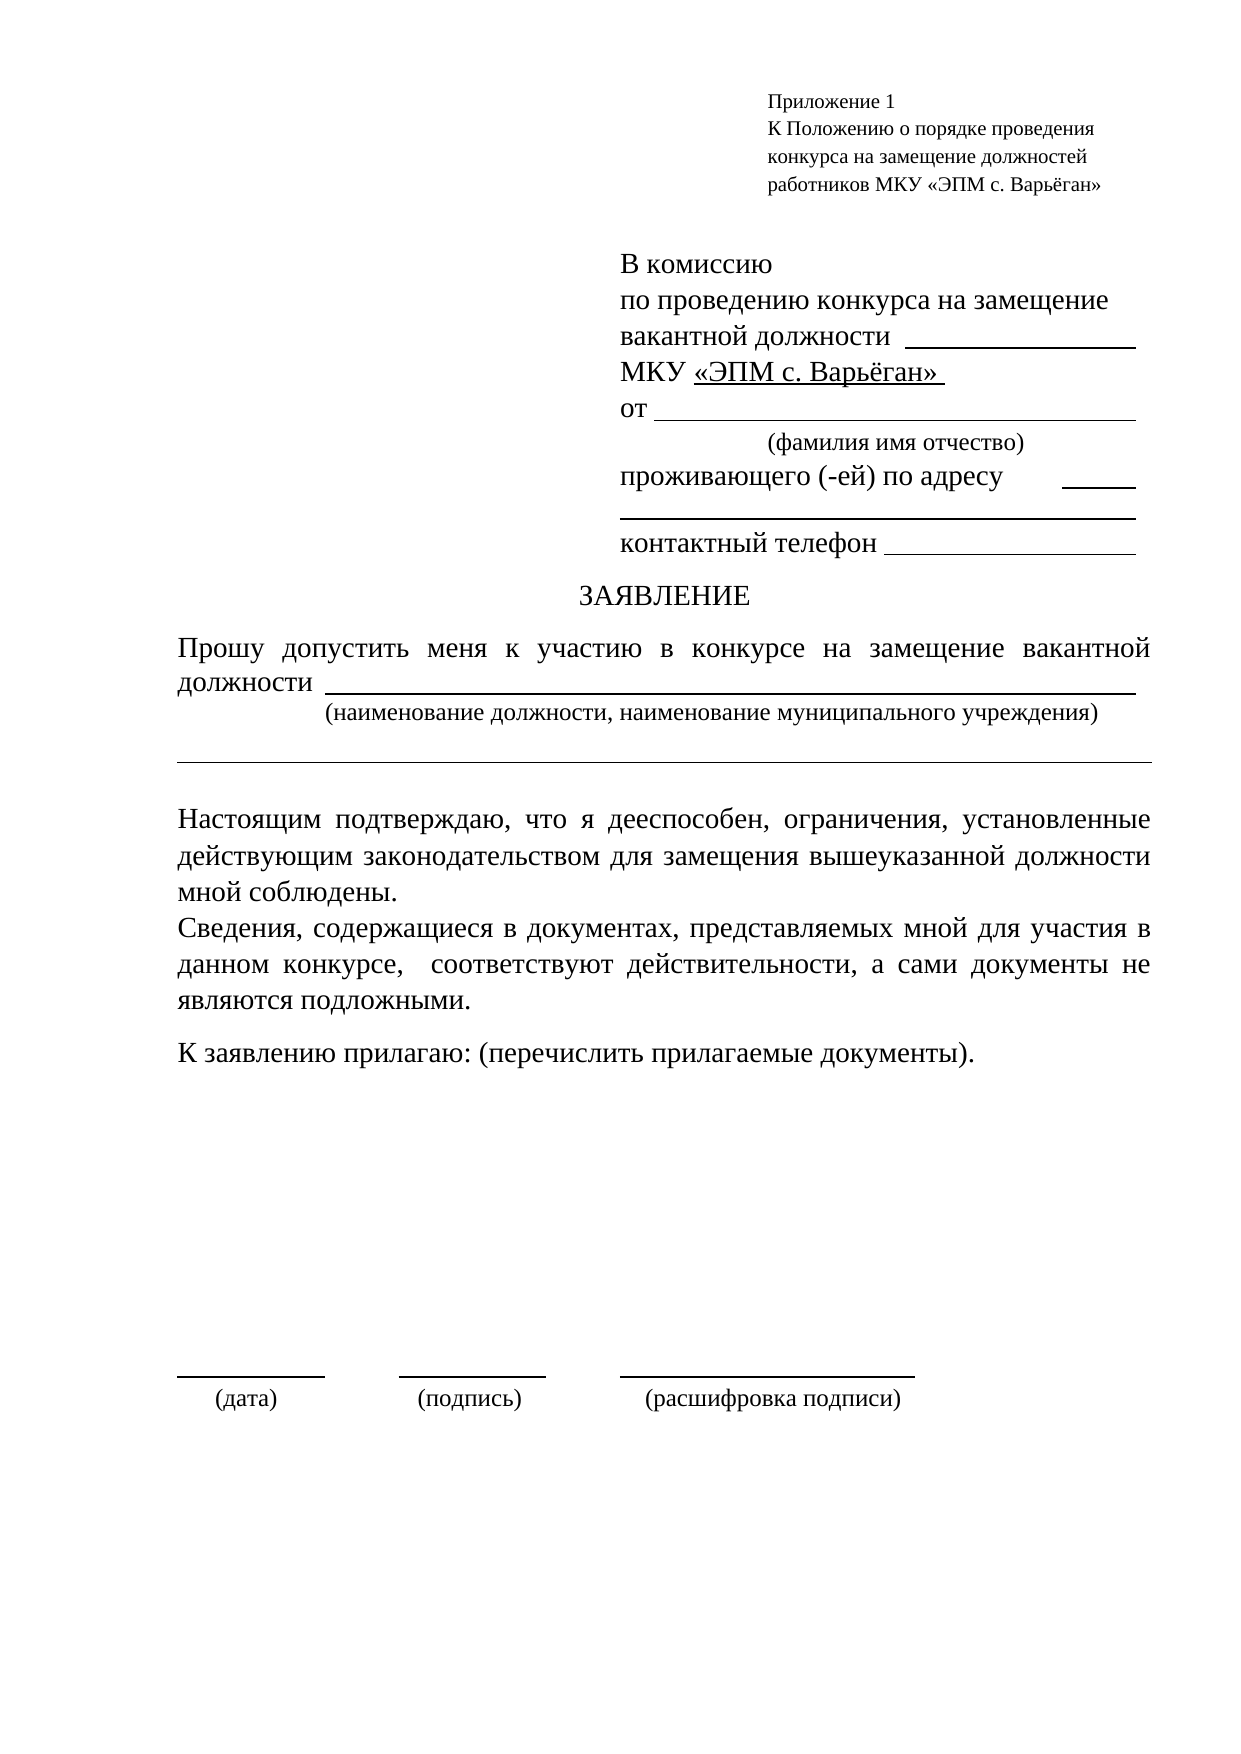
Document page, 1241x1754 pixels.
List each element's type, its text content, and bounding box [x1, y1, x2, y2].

text (фамилия имя отчество) [767, 427, 1152, 455]
text К заявлению прилагаю: (перечислить прилагаемые документы). [177, 1035, 1152, 1069]
text В комиссию [620, 246, 1152, 279]
text Приложение 1 [767, 89, 1152, 113]
text (наименование должности, наименование муниципального учреждения) [177, 697, 1152, 726]
text ЗАЯВЛЕНИЕ [177, 578, 1152, 611]
text Сведения, содержащиеся в документах, представляемых мной для участия в данном конкурсе, соответствуют действительности, а сами документы не являются подложными. [177, 910, 1152, 1016]
text по проведению конкурса на замещение [620, 282, 1152, 316]
text от [620, 391, 1152, 424]
text (дата) (подпись) (расшифровка подписи) [215, 1383, 1152, 1411]
text проживающего (-ей) по адресу [620, 458, 1152, 492]
text контактный телефон [620, 525, 1152, 558]
text К Положению о порядке проведения конкурса на замещение должностей работников МКУ «ЭПМ с. Варьёган» [767, 116, 1152, 196]
text МКУ «ЭПМ с. Варьёган» [620, 354, 1152, 388]
text Настоящим подтверждаю, что я дееспособен, ограничения, установленные действующим законодательством для замещения вышеуказанной должности мной соблюдены. [177, 802, 1152, 907]
text Прошу допустить меня к участию в конкурсе на замещение вакантной должности [177, 630, 1152, 697]
text вакантной должности [620, 318, 1152, 352]
